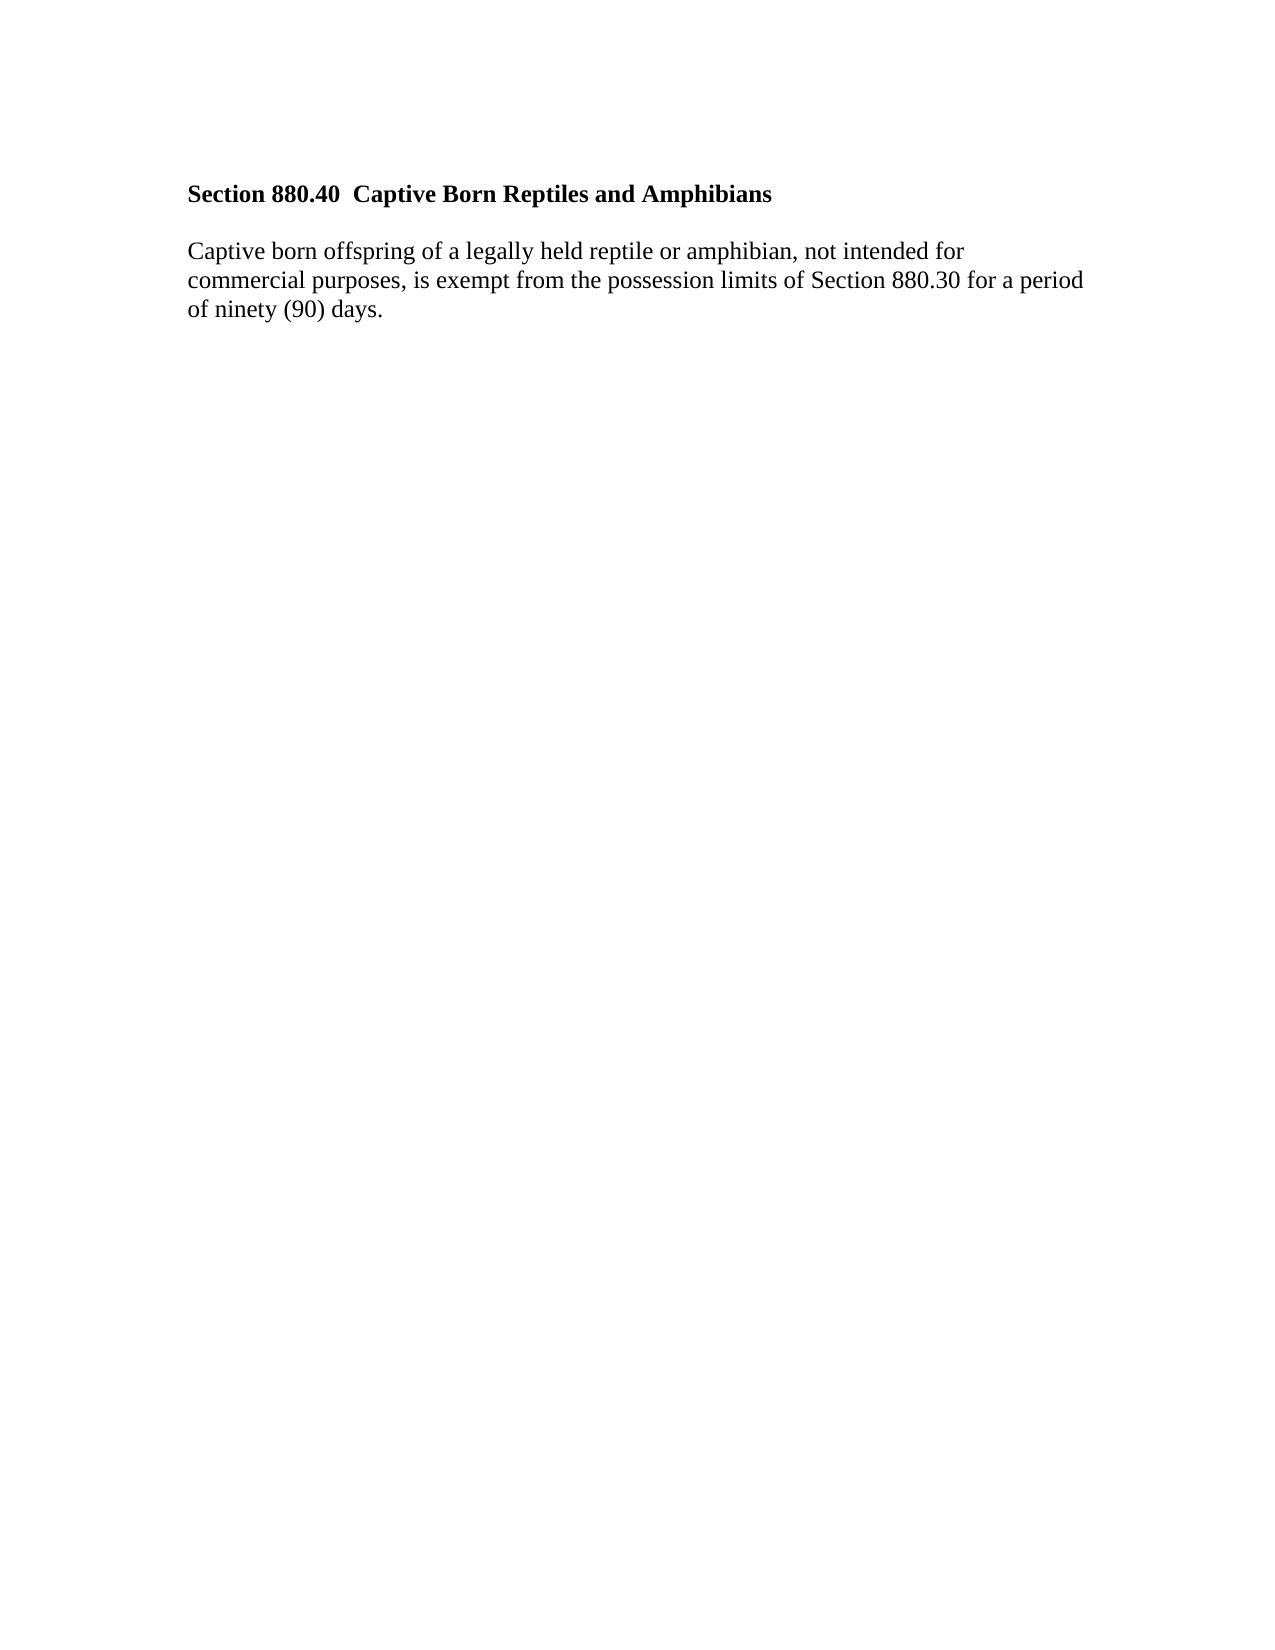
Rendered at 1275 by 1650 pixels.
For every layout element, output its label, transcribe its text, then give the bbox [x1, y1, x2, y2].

text Section 880.40 Captive Born Reptiles and Amphibians [187, 179, 1087, 207]
text Captive born offspring of a legally held reptile or amphibian, not intended for commercial purposes, is exempt from the possession limits of Section 880.30 for a period of ninety (90) days. [187, 236, 1087, 322]
